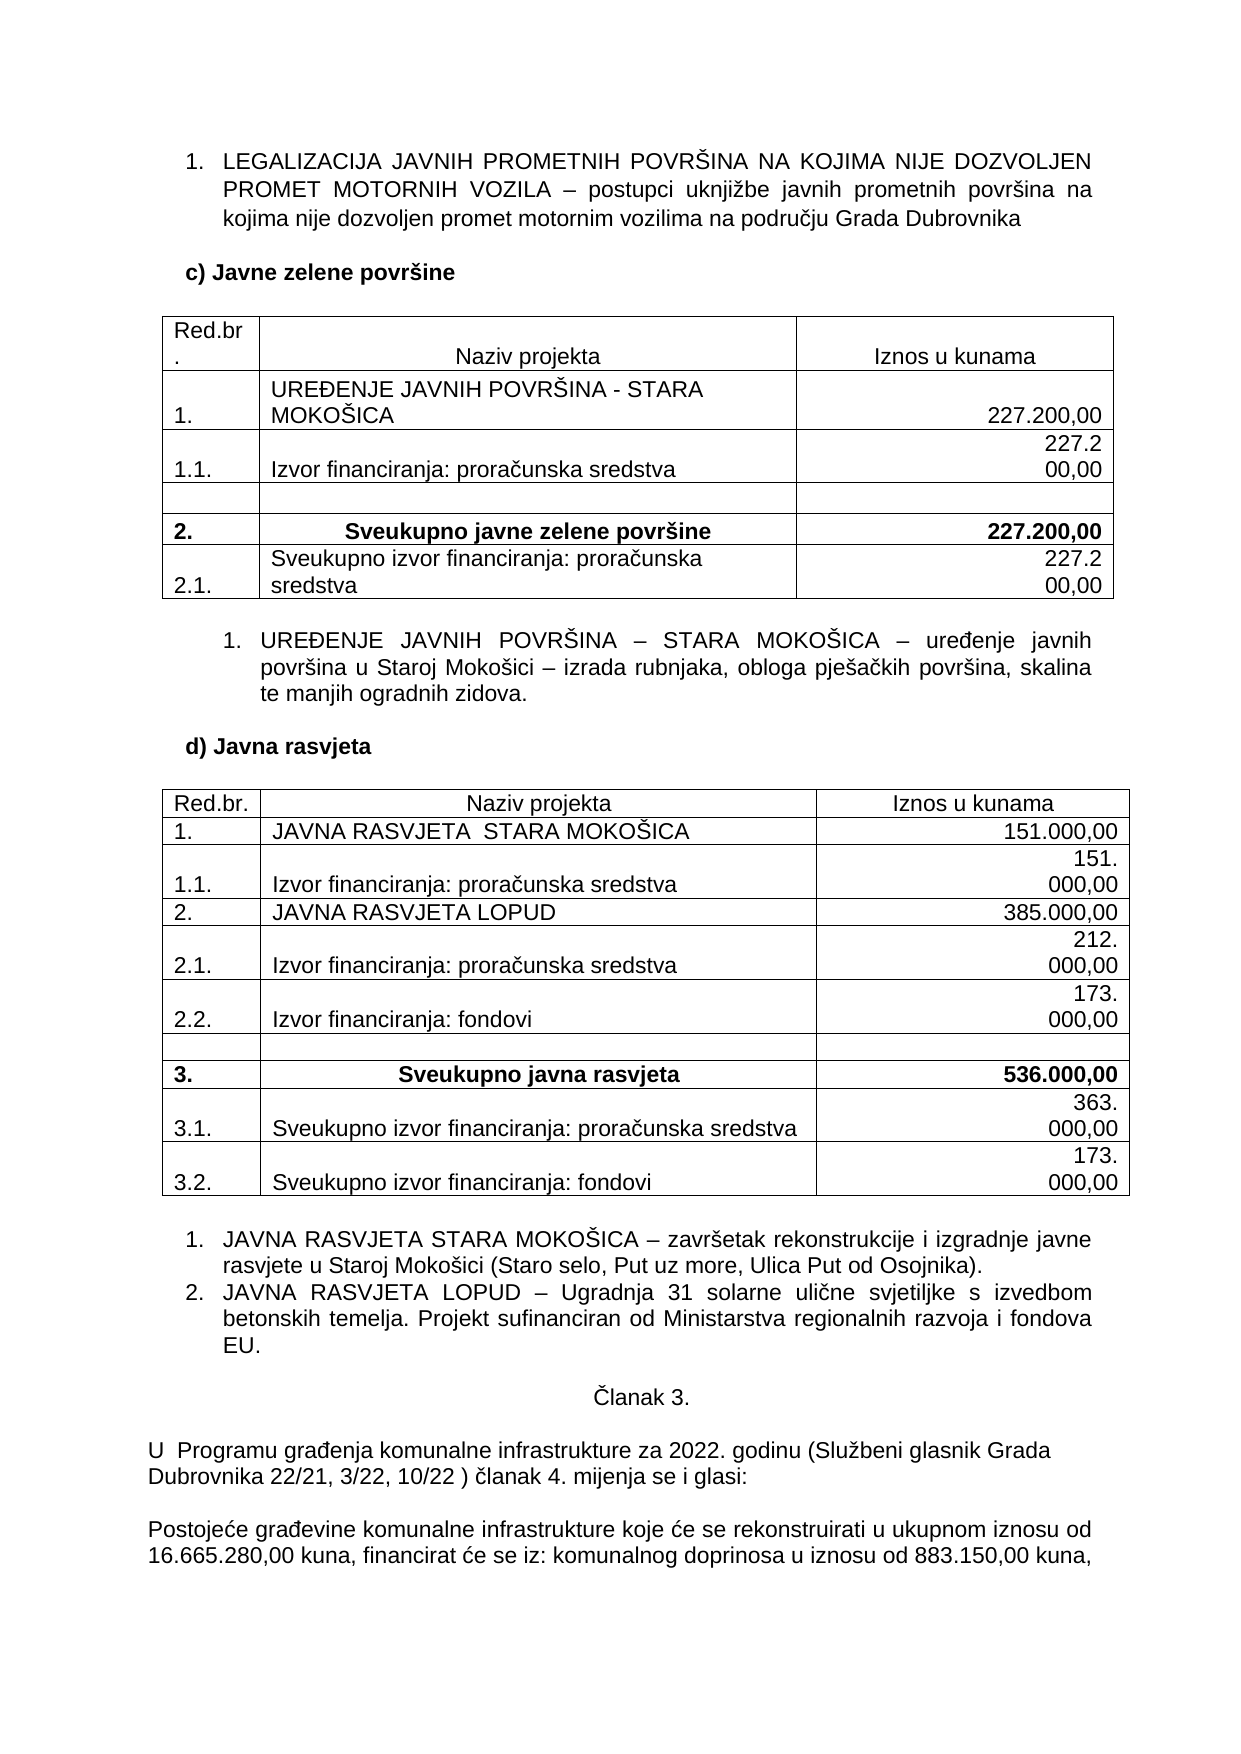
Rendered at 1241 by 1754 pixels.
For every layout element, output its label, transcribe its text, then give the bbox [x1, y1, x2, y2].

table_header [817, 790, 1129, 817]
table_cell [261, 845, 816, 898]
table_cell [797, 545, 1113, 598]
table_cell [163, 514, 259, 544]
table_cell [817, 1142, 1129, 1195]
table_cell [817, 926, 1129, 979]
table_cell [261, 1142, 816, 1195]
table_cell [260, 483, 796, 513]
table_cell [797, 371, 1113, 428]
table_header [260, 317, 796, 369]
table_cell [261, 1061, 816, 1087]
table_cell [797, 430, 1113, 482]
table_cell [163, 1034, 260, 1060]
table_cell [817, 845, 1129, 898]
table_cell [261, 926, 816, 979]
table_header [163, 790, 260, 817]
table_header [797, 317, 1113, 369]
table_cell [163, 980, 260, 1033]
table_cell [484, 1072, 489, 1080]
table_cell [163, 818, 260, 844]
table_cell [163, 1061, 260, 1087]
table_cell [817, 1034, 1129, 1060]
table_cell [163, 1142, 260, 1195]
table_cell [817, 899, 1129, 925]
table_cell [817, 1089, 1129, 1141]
text U Programu građenja komunalne infrastrukture za 2022. godinu (Službeni glasnik Grada Dubrovnika 22/21, 3/22, 10/22 ) članak 4. mijenja se i glasi: [148, 1437, 1093, 1490]
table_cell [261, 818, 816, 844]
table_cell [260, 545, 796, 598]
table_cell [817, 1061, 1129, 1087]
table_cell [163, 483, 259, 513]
text d) Javna rasvjeta [185, 733, 1093, 759]
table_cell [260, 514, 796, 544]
text c) Javne zelene površine [185, 259, 1093, 286]
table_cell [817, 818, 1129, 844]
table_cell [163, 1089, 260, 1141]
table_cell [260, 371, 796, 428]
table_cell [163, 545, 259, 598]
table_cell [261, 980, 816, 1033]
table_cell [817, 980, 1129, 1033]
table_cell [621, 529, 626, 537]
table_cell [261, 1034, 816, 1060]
text Članak 3. [148, 1384, 1093, 1411]
list JAVNA RASVJETA STARA MOKOŠICA – završetak rekonstrukcije i izgradnje javne rasvjete u Staroj Mokošici (Staro selo, Put uz more, Ulica Put od Osojnika). [185, 1226, 1093, 1279]
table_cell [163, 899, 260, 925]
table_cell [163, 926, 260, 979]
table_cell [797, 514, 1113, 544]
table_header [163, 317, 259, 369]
list LEGALIZACIJA JAVNIH PROMETNIH POVRŠINA NA KOJIMA NIJE DOZVOLJEN PROMET MOTORNIH VOZILA – postupci uknjižbe javnih prometnih površina na kojima nije dozvoljen promet motornim vozilima na području Grada Dubrovnika [185, 148, 1093, 231]
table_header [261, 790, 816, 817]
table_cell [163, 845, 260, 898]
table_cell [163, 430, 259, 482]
list UREĐENJE JAVNIH POVRŠINA – STARA MOKOŠICA – uređenje javnih površina u Staroj Mokošici – izrada rubnjaka, obloga pješačkih površina, skalina te manjih ogradnih zidova. [223, 627, 1093, 706]
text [148, 1516, 1093, 1569]
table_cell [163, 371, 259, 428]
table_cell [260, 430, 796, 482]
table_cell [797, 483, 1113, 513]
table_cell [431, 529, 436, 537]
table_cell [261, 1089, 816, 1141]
list JAVNA RASVJETA LOPUD – Ugradnja 31 solarne ulične svjetiljke s izvedbom betonskih temelja. Projekt sufinanciran od Ministarstva regionalnih razvoja i fondova EU. [185, 1279, 1093, 1358]
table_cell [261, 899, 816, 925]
